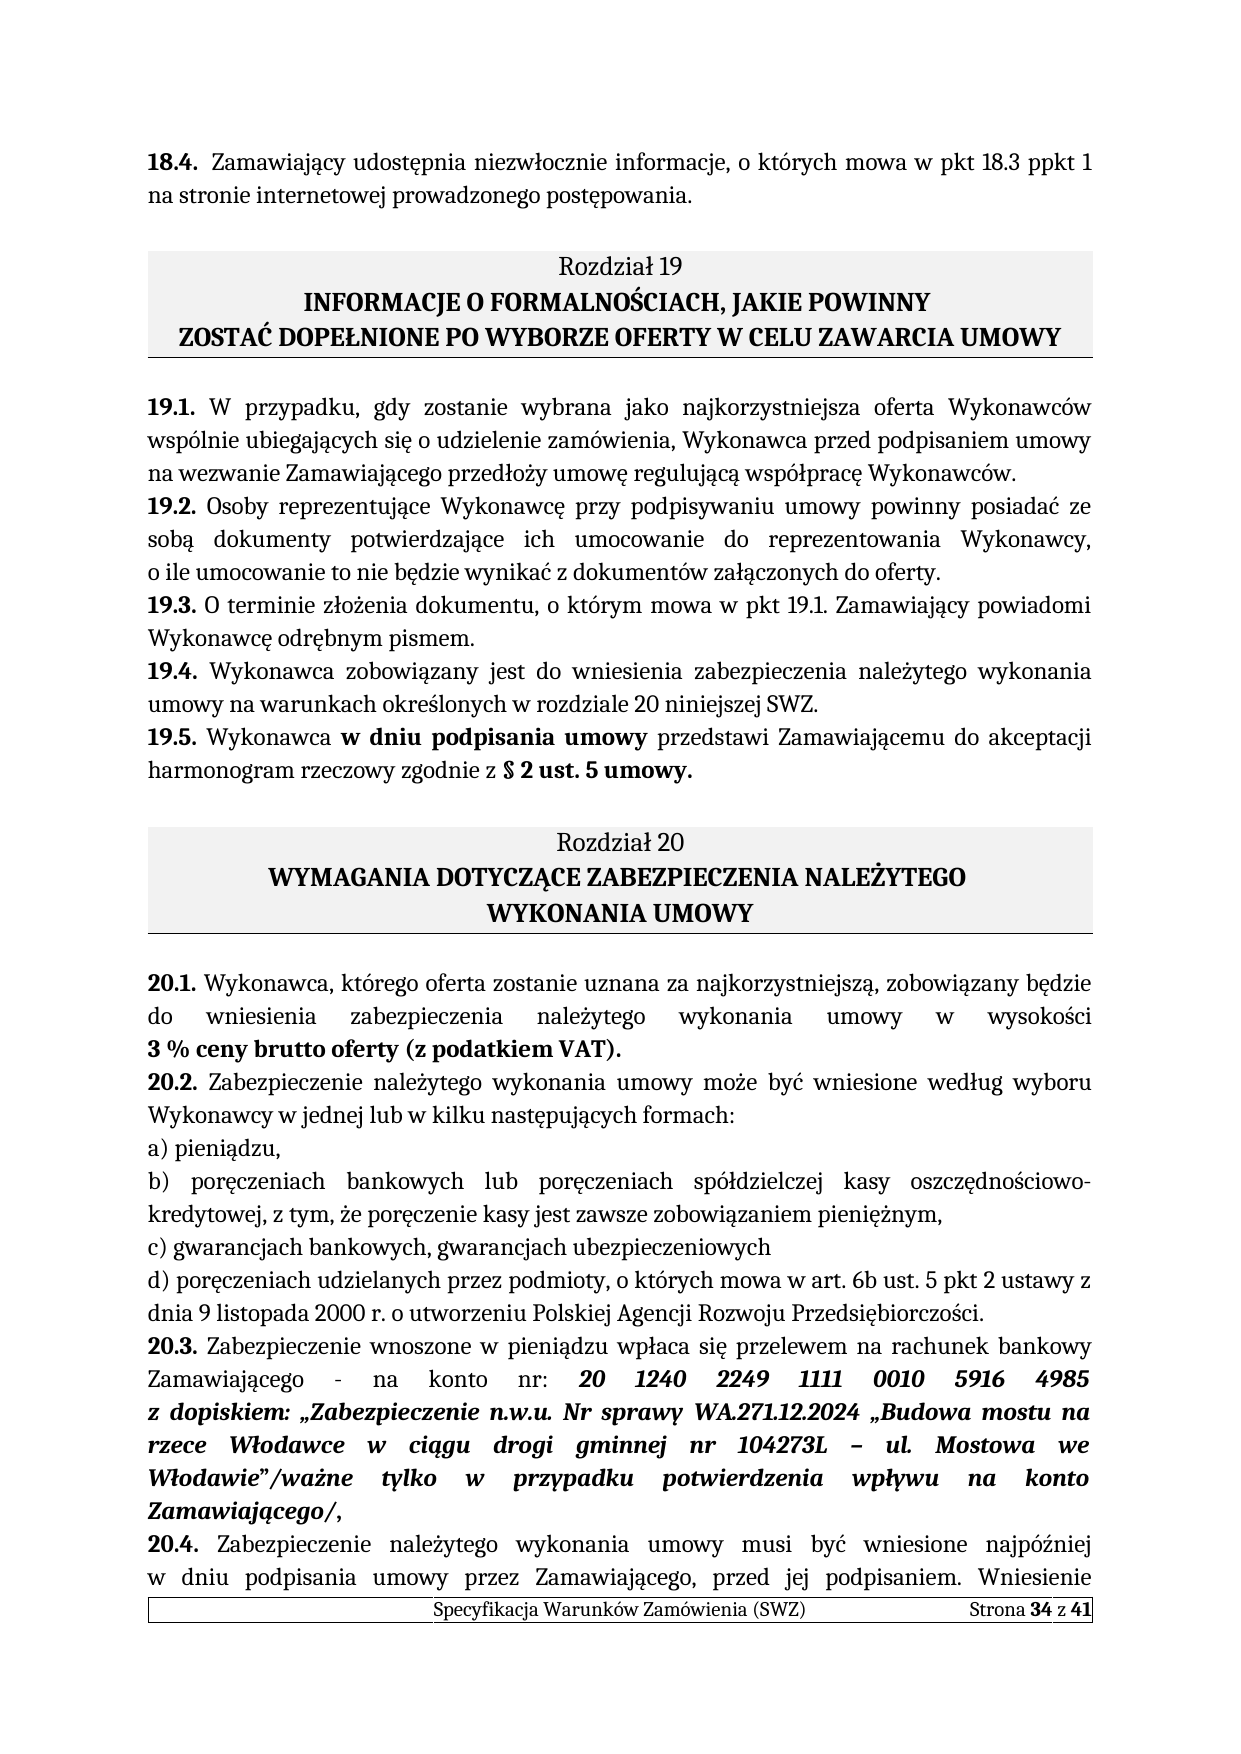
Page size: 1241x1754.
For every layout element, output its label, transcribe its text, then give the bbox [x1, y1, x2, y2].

table_header Rozdział 20 WYMAGANIA DOTYCZĄCE ZABEZPIECZENIA NALEŻYTEGO WYKONANIA UMOWY [148, 827, 1093, 933]
list 19.3. O terminie złożenia dokumentu, o którym mowa w pkt 19.1. Zamawiający powiadomi Wykonawcę odrębnym pismem. [148, 591, 1093, 653]
list a) pieniądzu, [148, 1134, 1093, 1163]
list d) poręczeniach udzielanych przez podmioty, o których mowa w art. 6b ust. 5 pkt 2 ustawy z dnia 9 listopada 2000 r. o utworzeniu Polskiej Agencji Rozwoju Przedsiębiorczości. [148, 1266, 1093, 1328]
list c) gwarancjach bankowych, gwarancjach ubezpieczeniowych [148, 1233, 1093, 1262]
list 18.4. Zamawiający udostępnia niezwłocznie informacje, o których mowa w pkt 18.3 ppkt 1 na stronie internetowej prowadzonego postępowania. [148, 148, 1093, 209]
list 19.4. Wykonawca zobowiązany jest do wniesienia zabezpieczenia należytego wykonania umowy na warunkach określonych w rozdziale 20 niniejszej SWZ. [148, 657, 1093, 719]
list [148, 1530, 1093, 1592]
list 20.2. Zabezpieczenie należytego wykonania umowy może być wniesione według wyboru Wykonawcy w jednej lub w kilku następujących formach: [148, 1068, 1093, 1130]
list 19.5. Wykonawca w dniu podpisania umowy przedstawi Zamawiającemu do akceptacji harmonogram rzeczowy zgodnie z § 2 ust. 5 umowy. [148, 723, 1093, 785]
list 19.1. W przypadku, gdy zostanie wybrana jako najkorzystniejsza oferta Wykonawców wspólnie ubiegających się o udzielenie zamówienia, Wykonawca przed podpisaniem umowy na wezwanie Zamawiającego przedłoży umowę regulującą współpracę Wykonawców. [148, 393, 1093, 488]
list 20.1. Wykonawca, którego oferta zostanie uznana za najkorzystniejszą, zobowiązany będzie do wniesienia zabezpieczenia należytego wykonania umowy w wysokości 3 % ceny brutto oferty (z podatkiem VAT). [148, 969, 1093, 1064]
list 19.2. Osoby reprezentujące Wykonawcę przy podpisywaniu umowy powinny posiadać ze sobą dokumenty potwierdzające ich umocowanie do reprezentowania Wykonawcy, o ile umocowanie to nie będzie wynikać z dokumentów załączonych do oferty. [148, 492, 1093, 587]
table_header Rozdział 19 INFORMACJE O FORMALNOŚCIACH, JAKIE POWINNY ZOSTAĆ DOPEŁNIONE PO WYBORZE OFERTY W CELU ZAWARCIA UMOWY [148, 251, 1093, 357]
list b) poręczeniach bankowych lub poręczeniach spółdzielczej kasy oszczędnościowo-kredytowej, z tym, że poręczenie kasy jest zawsze zobowiązaniem pieniężnym, [148, 1167, 1093, 1229]
list 20.3. Zabezpieczenie wnoszone w pieniądzu wpłaca się przelewem na rachunek bankowy Zamawiającego - na konto nr: 20 1240 2249 1111 0010 5916 4985 z dopiskiem: „Zabezpieczenie n.w.u. Nr sprawy WA.271.12.2024 „Budowa mostu na rzece Włodawce w ciągu drogi gminnej nr 104273L – ul. Mostowa we Włodawie”/ważne tylko w przypadku potwierdzenia wpływu na konto Zamawiającego/, [148, 1332, 1093, 1526]
